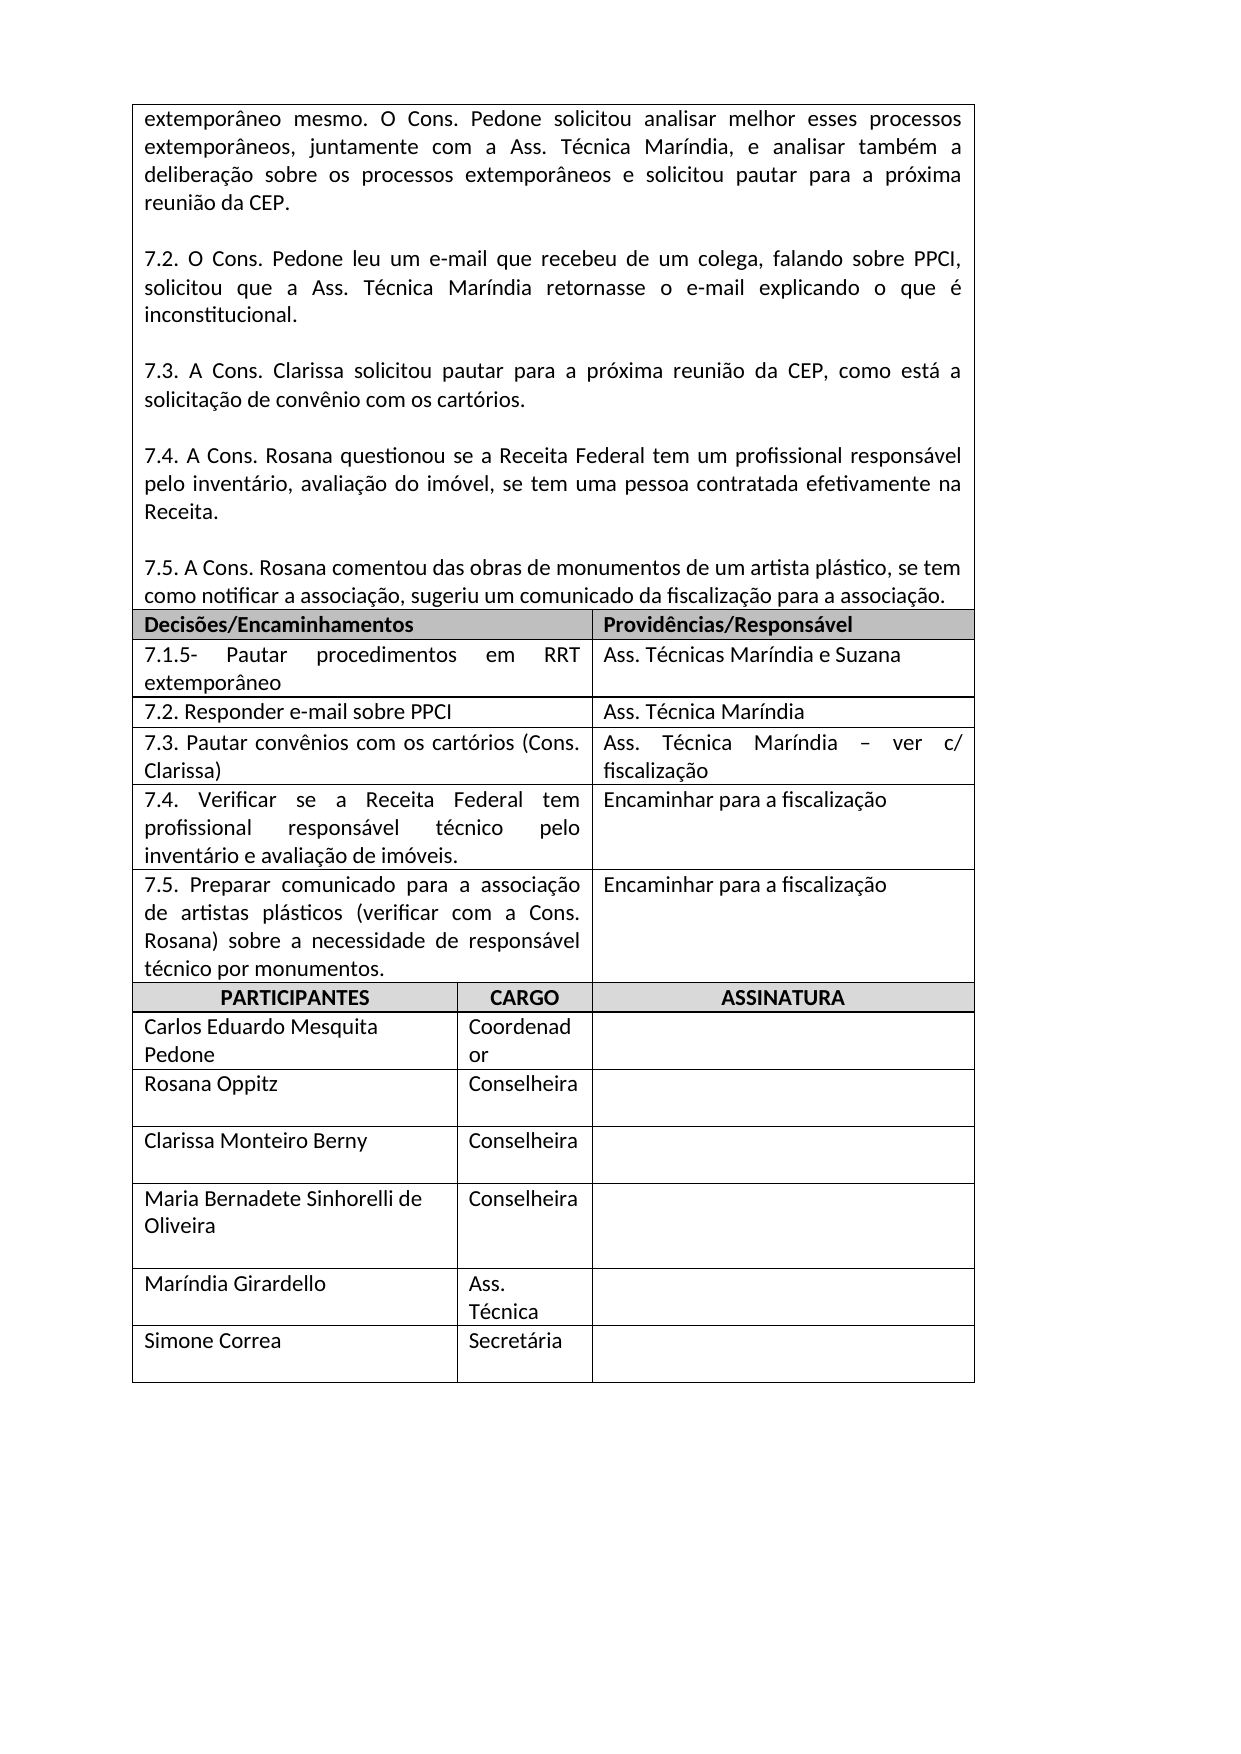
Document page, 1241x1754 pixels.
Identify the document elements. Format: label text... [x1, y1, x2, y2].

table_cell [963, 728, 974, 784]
table_cell [593, 1269, 974, 1325]
table_cell Encaminhar para a fiscalização [593, 870, 974, 982]
table_cell Ass. Técnica Maríndia [593, 698, 974, 727]
table_cell Ass. Técnica [458, 1269, 592, 1325]
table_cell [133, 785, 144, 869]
table_cell CARGO [458, 983, 592, 1011]
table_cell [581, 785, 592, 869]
table_cell Maríndia Girardello [133, 1269, 457, 1325]
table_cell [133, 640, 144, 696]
table_cell ASSINATURA [593, 983, 974, 1011]
table_cell 7.2. Responder e-mail sobre PPCI [133, 698, 592, 727]
table_cell Maria Bernadete Sinhorelli de Oliveira [133, 1184, 457, 1268]
table_cell [593, 1184, 974, 1268]
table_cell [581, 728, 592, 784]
table_cell Rosana Oppitz [133, 1070, 457, 1126]
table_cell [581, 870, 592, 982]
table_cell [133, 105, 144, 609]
table_cell Conselheira [458, 1127, 592, 1183]
table_cell Secretária [458, 1326, 592, 1382]
table_cell Encaminhar para a fiscalização [593, 785, 974, 869]
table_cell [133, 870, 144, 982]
table_cell [593, 1127, 974, 1183]
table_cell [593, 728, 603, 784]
table_cell Decisões/Encaminhamentos [133, 610, 592, 639]
table_cell Ass. Técnicas Maríndia e Suzana [593, 640, 974, 696]
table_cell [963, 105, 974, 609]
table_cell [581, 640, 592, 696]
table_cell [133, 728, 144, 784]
table_cell [593, 1013, 974, 1068]
table_cell Providências/Responsável [593, 610, 974, 639]
table_cell Carlos Eduardo Mesquita Pedone [133, 1013, 457, 1068]
table_cell Conselheira [458, 1070, 592, 1126]
table_cell Simone Correa [133, 1326, 457, 1382]
table_cell Conselheira [458, 1184, 592, 1268]
table_cell Clarissa Monteiro Berny [133, 1127, 457, 1183]
table_cell PARTICIPANTES [133, 983, 457, 1011]
table_cell Coordenador [458, 1013, 592, 1068]
table_cell [593, 1070, 974, 1126]
table_cell [593, 1326, 974, 1382]
